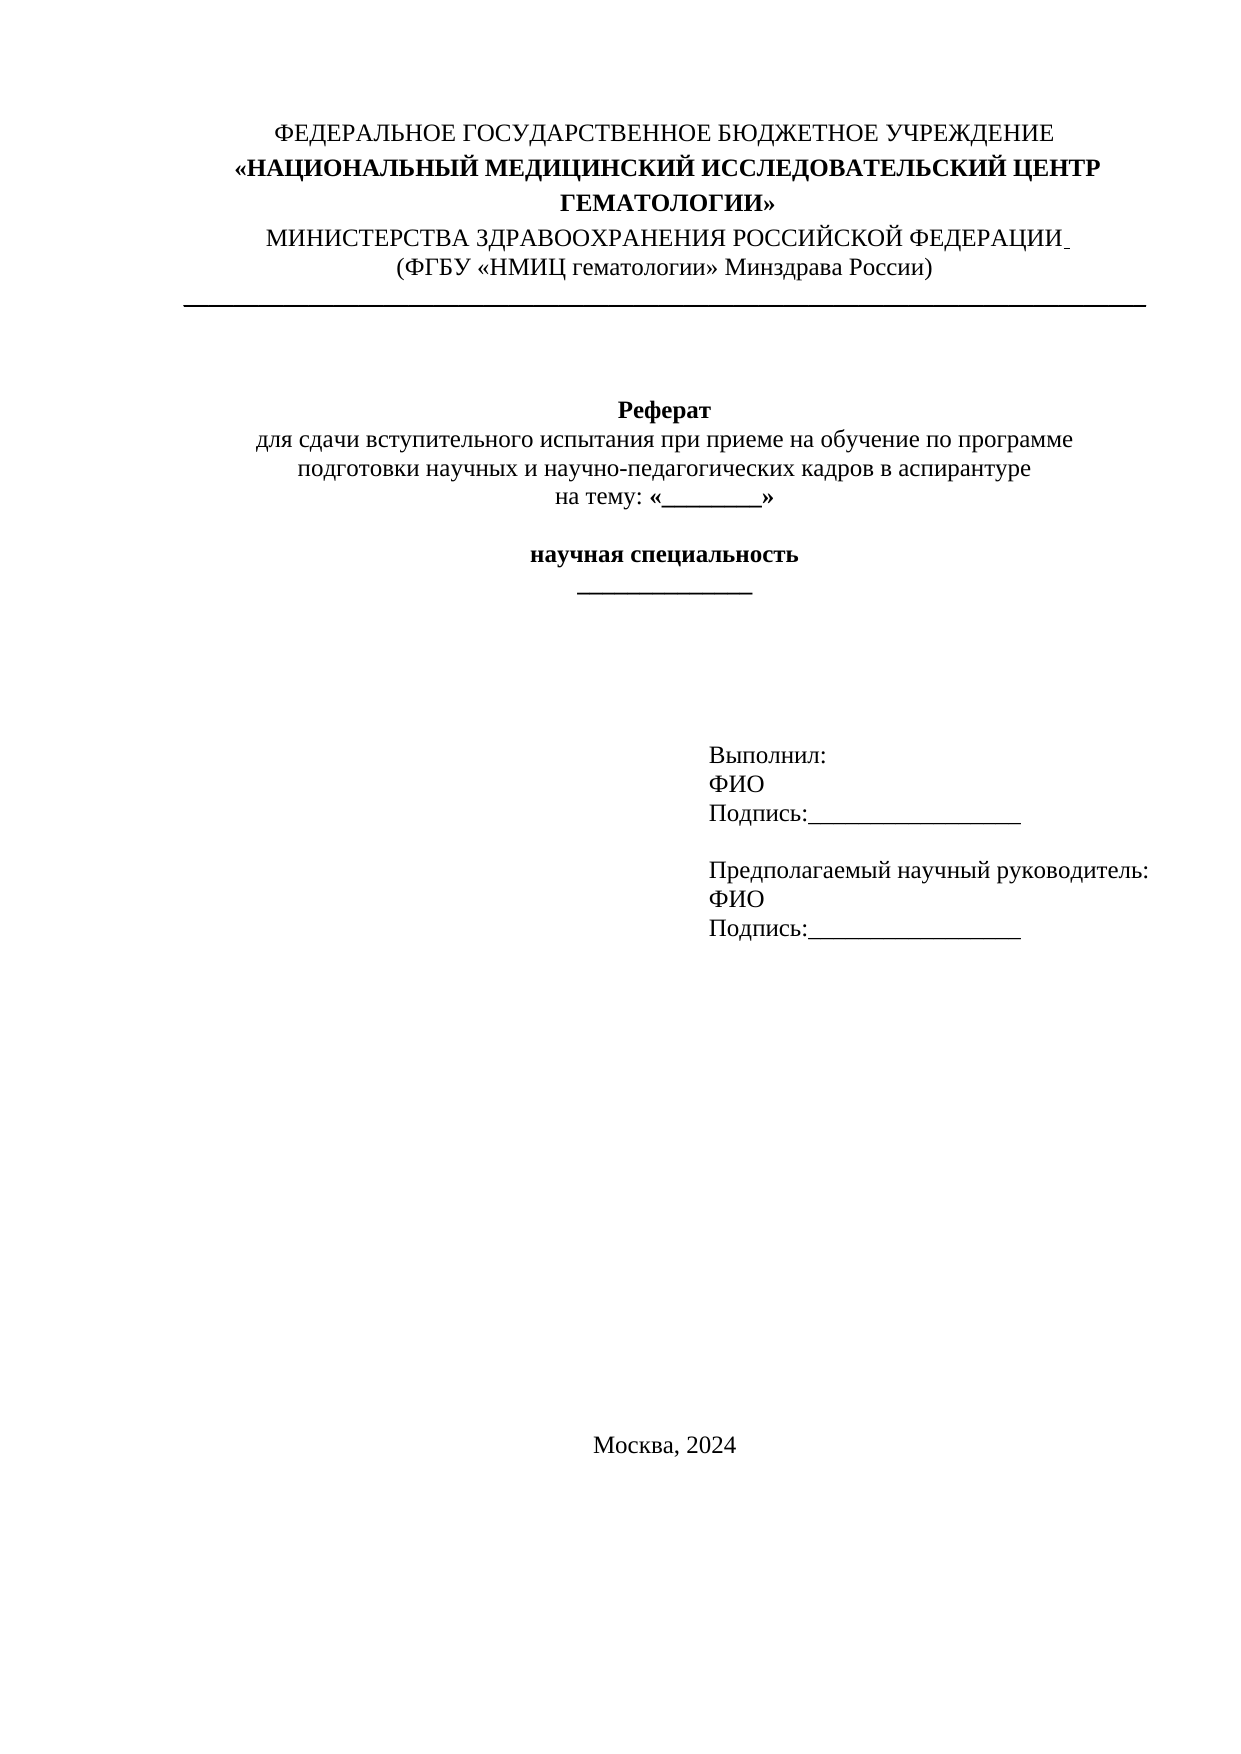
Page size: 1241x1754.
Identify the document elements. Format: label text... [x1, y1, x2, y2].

text научная специальность [177, 539, 1152, 568]
text Выполнил: [709, 740, 1152, 769]
text «НАЦИОНАЛЬНЫЙ МЕДИЦИНСКИЙ ИССЛЕДОВАТЕЛЬСКИЙ ЦЕНТР [177, 153, 1152, 182]
text (ФГБУ «НМИЦ гематологии» Минздрава России) [177, 252, 1152, 281]
text Подпись:_________________ [709, 913, 1152, 941]
text Подпись:_________________ [709, 798, 1152, 826]
text ФИО [709, 769, 1152, 798]
text ГЕМАТОЛОГИИ» [177, 188, 1152, 217]
text для сдачи вступительного испытания при приеме на обучение по программе [177, 424, 1152, 453]
text Реферат [177, 395, 1152, 424]
text ФИО [709, 884, 1152, 913]
text МИНИСТЕРСТВА ЗДРАВООХРАНЕНИЯ РОССИЙСКОЙ ФЕДЕРАЦИИ [177, 223, 1152, 252]
text на тему: «________» [177, 481, 1152, 510]
text подготовки научных и научно-педагогических кадров в аспирантуре [177, 453, 1152, 481]
text ______________ [177, 568, 1152, 596]
text Предполагаемый научный руководитель: [709, 855, 1152, 884]
text Москва, 2024 [177, 1430, 1152, 1459]
text _____________________________________________________________________________ [177, 281, 1152, 309]
text ФЕДЕРАЛЬНОЕ ГОСУДАРСТВЕННОЕ БЮДЖЕТНОЕ УЧРЕЖДЕНИЕ [177, 118, 1152, 147]
